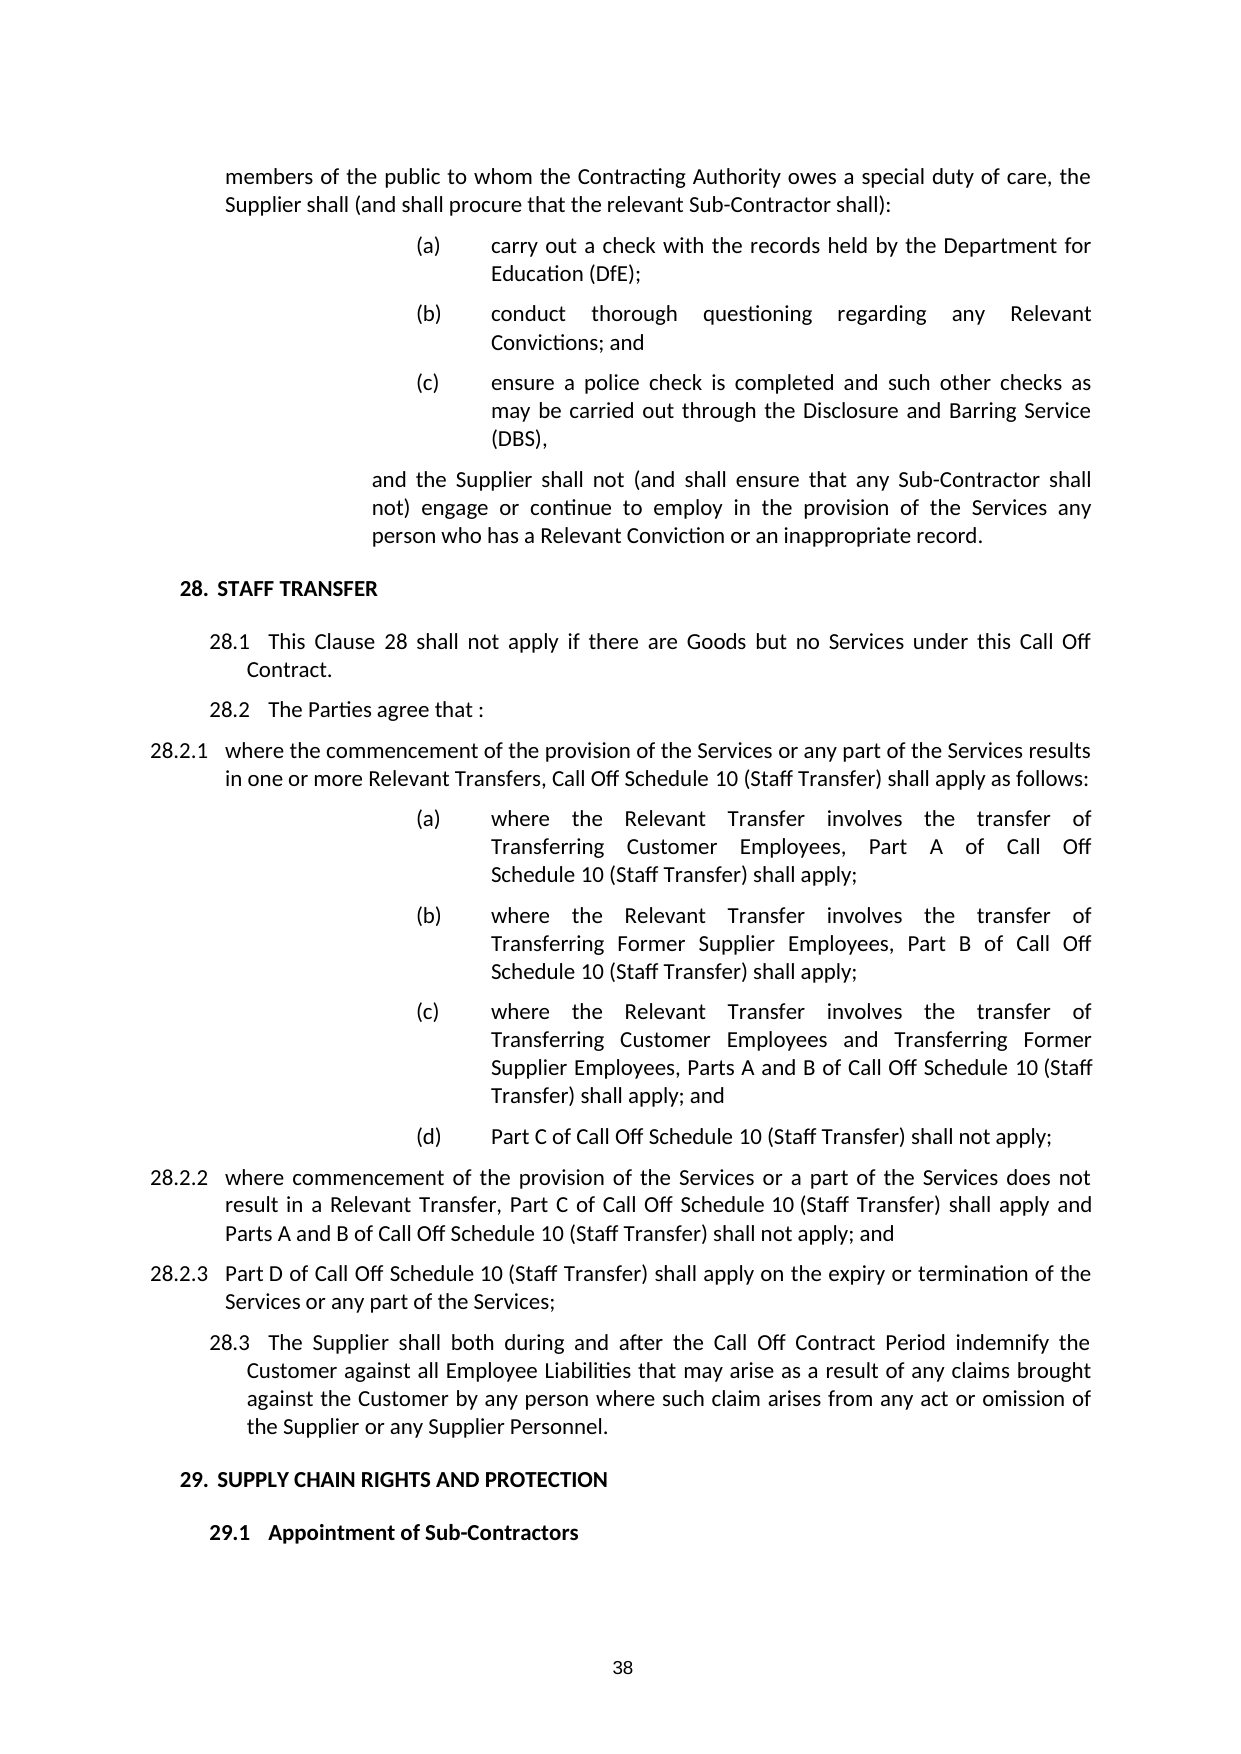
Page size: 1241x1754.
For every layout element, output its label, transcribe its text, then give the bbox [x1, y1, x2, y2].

text conduct thorough questioning regarding any Relevant Convictions; and [416, 299, 1093, 356]
text The Parties agree that : [209, 695, 1093, 723]
text and the Supplier shall not (and shall ensure that any Sub-Contractor shall not) engage or continue to employ in the provision of the Services any person who has a Relevant Conviction or an inappropriate record. [372, 465, 1093, 549]
text ensure a police check is completed and such other checks as may be carried out through the Disclosure and Barring Service (DBS), [416, 368, 1093, 452]
text The Supplier shall both during and after the Call Off Contract Period indemnify the Customer against all Employee Liabilities that may arise as a result of any claims brought against the Customer by any person where such claim arises from any act or omission of the Supplier or any Supplier Personnel. [209, 1328, 1093, 1440]
text carry out a check with the records held by the Department for Education (DfE); [416, 231, 1093, 287]
subtitle STAFF TRANSFER [179, 574, 1093, 602]
text where the Relevant Transfer involves the transfer of Transferring Customer Employees, Part A of Call Off Schedule 10 (Staff Transfer) shall apply; [416, 804, 1093, 888]
text Part C of Call Off Schedule 10 (Staff Transfer) shall not apply; [416, 1122, 1093, 1150]
text where commencement of the provision of the Services or a part of the Services does not result in a Relevant Transfer, Part C of Call Off Schedule 10 (Staff Transfer) shall apply and Parts A and B of Call Off Schedule 10 (Staff Transfer) shall not apply; and [150, 1163, 1093, 1247]
subtitle SUPPLY CHAIN RIGHTS AND PROTECTION [179, 1465, 1093, 1493]
text Part D of Call Off Schedule 10 (Staff Transfer) shall apply on the expiry or termination of the Services or any part of the Services; [150, 1259, 1093, 1315]
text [150, 162, 1093, 218]
text This Clause 28 shall not apply if there are Goods but no Services under this Call Off Contract. [209, 627, 1093, 683]
text where the Relevant Transfer involves the transfer of Transferring Former Supplier Employees, Part B of Call Off Schedule 10 (Staff Transfer) shall apply; [416, 901, 1093, 985]
subtitle Appointment of Sub-Contractors [209, 1518, 1093, 1546]
text where the Relevant Transfer involves the transfer of Transferring Customer Employees and Transferring Former Supplier Employees, Parts A and B of Call Off Schedule 10 (Staff Transfer) shall apply; and [416, 997, 1093, 1109]
text where the commencement of the provision of the Services or any part of the Services results in one or more Relevant Transfers, Call Off Schedule 10 (Staff Transfer) shall apply as follows: [150, 736, 1093, 792]
